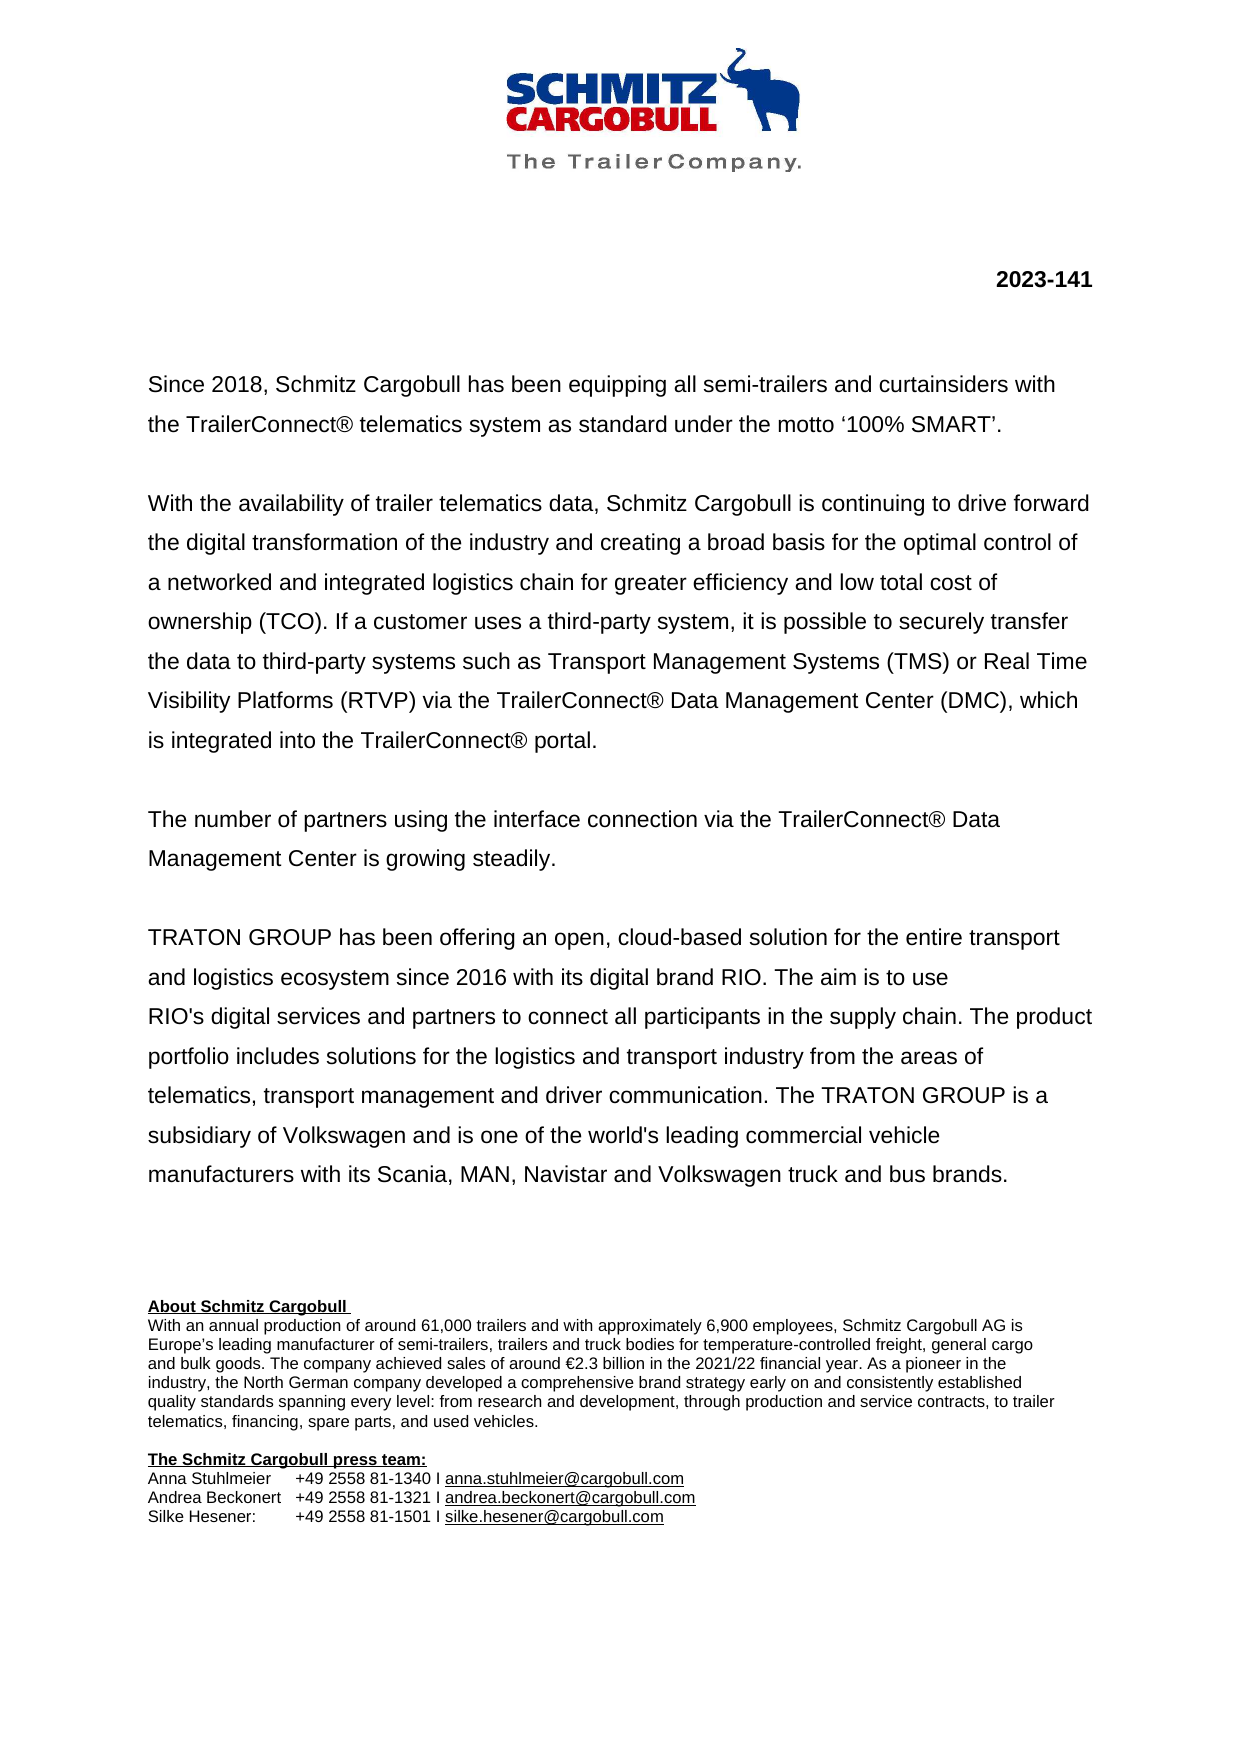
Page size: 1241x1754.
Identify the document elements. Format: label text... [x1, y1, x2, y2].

text The number of partners using the interface connection via the TrailerConnect® Data Management Center is growing steadily. [148, 806, 1092, 872]
text The Schmitz Cargobull press team: [148, 1450, 1063, 1469]
text Since 2018, Schmitz Cargobull has been equipping all semi-trailers and curtainsiders with the TrailerConnect® telematics system as standard under the motto ‘100% SMART’. [148, 371, 1092, 437]
picture [506, 48, 801, 172]
text Andrea Beckonert +49 2558 81-1321 I andrea.beckonert@cargobull.com Silke Hesener: +49 2558 81-1501 I silke.hesener@cargobull.com [148, 1488, 1092, 1526]
text With the availability of trailer telematics data, Schmitz Cargobull is continuing to drive forward the digital transformation of the industry and creating a broad basis for the optimal control of a networked and integrated logistics chain for greater efficiency and low total cost of ownership (TCO). If a customer uses a third-party system, it is possible to securely transfer the data to third-party systems such as Transport Management Systems (TMS) or Real Time Visibility Platforms (RTVP) via the TrailerConnect® Data Management Center (DMC), which is integrated into the TrailerConnect® portal. [148, 490, 1092, 753]
text About Schmitz Cargobull [148, 1296, 1004, 1316]
text With an annual production of around 61,000 trailers and with approximately 6,900 employees, Schmitz Cargobull AG is Europe’s leading manufacturer of semi-trailers, trailers and truck bodies for temperature-controlled freight, general cargo and bulk goods. The company achieved sales of around €2.3 billion in the 2021/22 financial year. As a pioneer in the industry, the North German company developed a comprehensive brand strategy early on and consistently established quality standards spanning every level: from research and development, through production and service contracts, to trailer telematics, financing, spare parts, and used vehicles. [148, 1316, 1063, 1431]
text RIO's digital services and partners to connect all participants in the supply chain. The product portfolio includes solutions for the logistics and transport industry from the areas of telematics, transport management and driver communication. The TRATON GROUP is a subsidiary of Volkswagen and is one of the world's leading commercial vehicle manufacturers with its Scania, MAN, Navistar and Volkswagen truck and bus brands. [148, 1003, 1092, 1187]
text Anna Stuhlmeier +49 2558 81-1340 I anna.stuhlmeier@cargobull.com [148, 1469, 1004, 1488]
text 2023-141 [148, 266, 1092, 292]
text TRATON GROUP has been offering an open, cloud-based solution for the entire transport and logistics ecosystem since 2016 with its digital brand RIO. The aim is to use [148, 924, 1092, 990]
